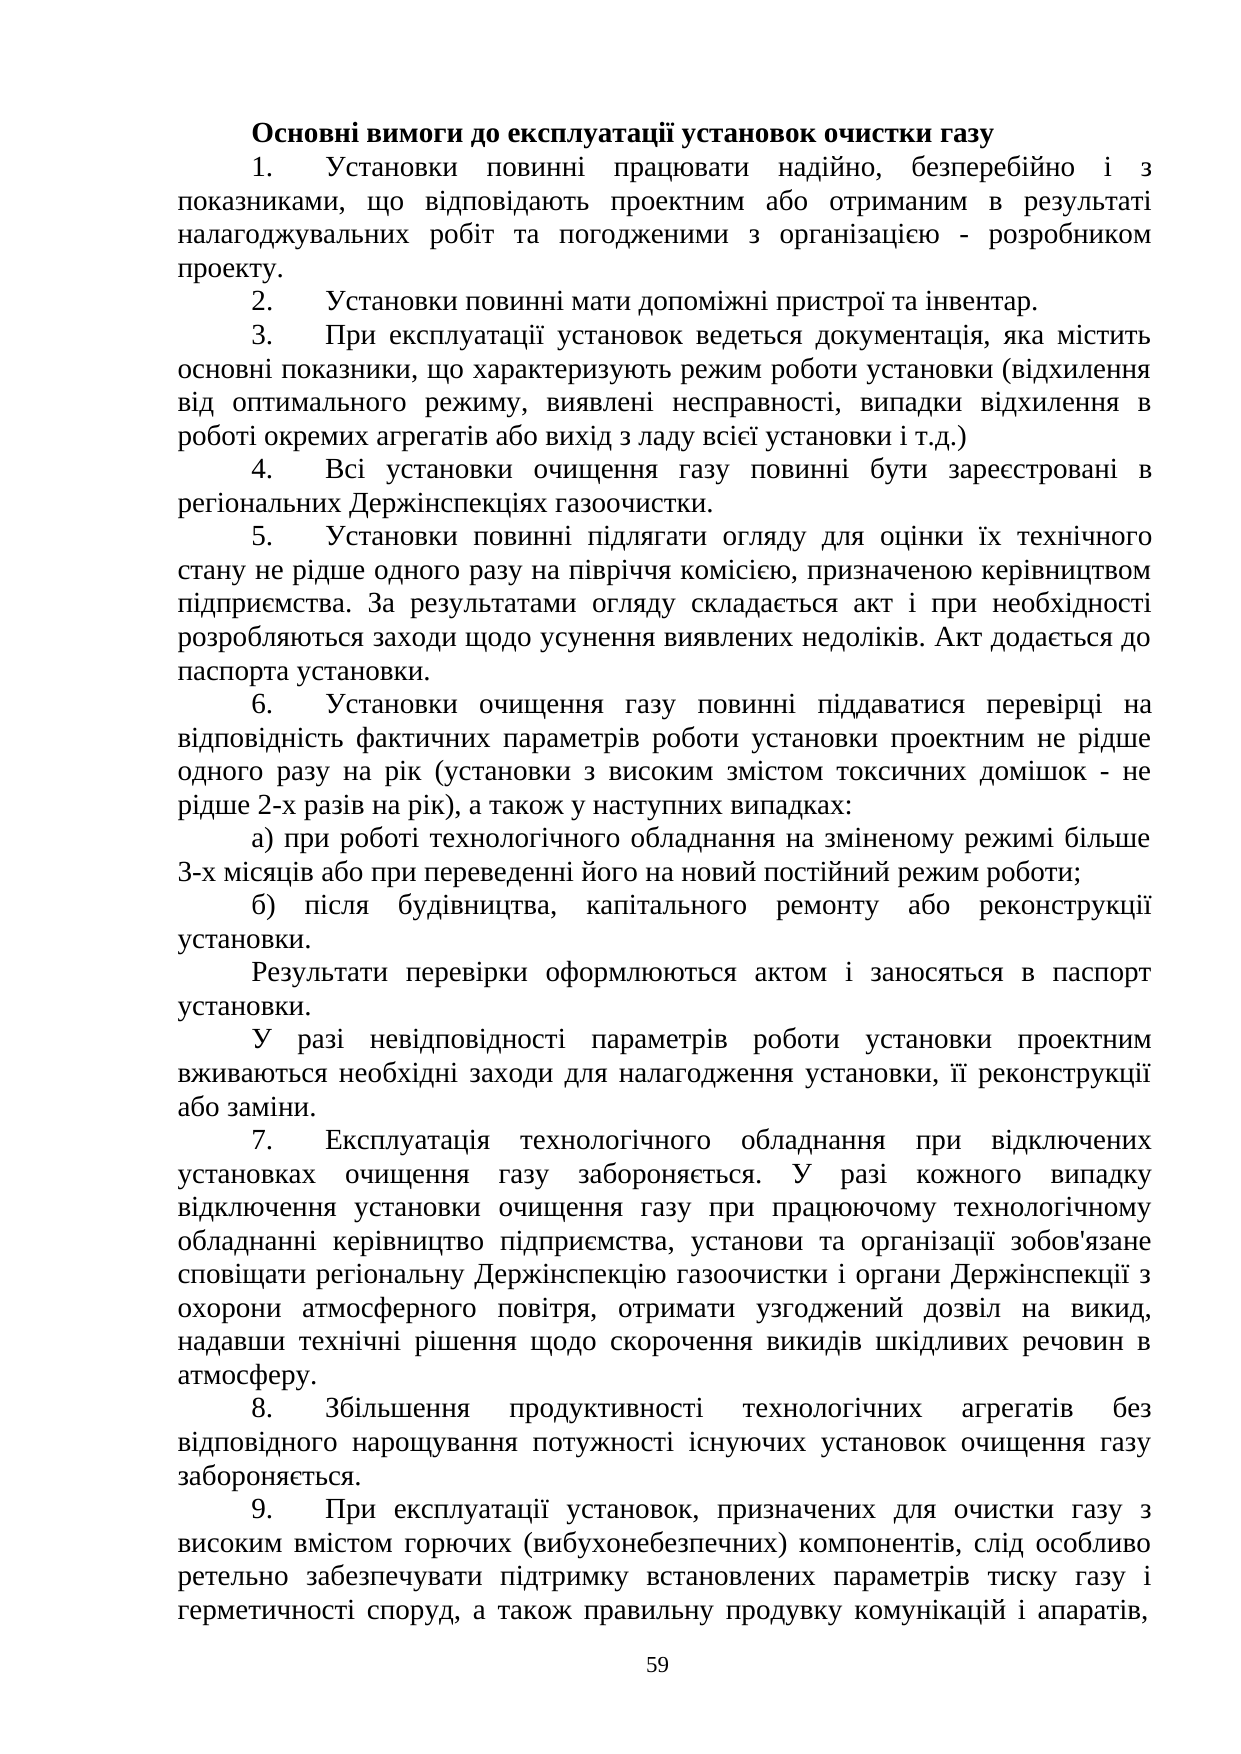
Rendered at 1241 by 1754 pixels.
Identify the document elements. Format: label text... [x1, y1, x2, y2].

list Установки повинні підлягати огляду для оцінки їх технічного стану не рідше одного разу на півріччя комісією, призначеною керівництвом підприємства. За результатами огляду складається акт і при необхідності розробляються заходи щодо усунення виявлених недоліків. Акт додається до паспорта установки. [177, 518, 1152, 686]
text б) після будівництва, капітального ремонту або реконструкції установки. [177, 887, 1152, 954]
text У разі невідповідності параметрів роботи установки проектним вживаються необхідні заходи для налагодження установки, її реконструкції або заміни. [177, 1022, 1152, 1122]
list Установки очищення газу повинні піддаватися перевірці на відповідність фактичних параметрів роботи установки проектним не рідше одного разу на рік (установки з високим змістом токсичних домішок - не рідше 2-х разів на рік), а також у наступних випадках: [177, 686, 1152, 820]
list При експлуатації установок ведеться документація, яка містить основні показники, що характеризують режим роботи установки (відхилення від оптимального режиму, виявлені несправності, випадки відхилення в роботі окремих агрегатів або вихід з ладу всієї установки і т.д.) [177, 317, 1152, 451]
list Збільшення продуктивності технологічних агрегатів без відповідного нарощування потужності існуючих установок очищення газу забороняється. [177, 1391, 1152, 1491]
list Установки повинні мати допоміжні пристрої та інвентар. [251, 284, 1209, 317]
list При експлуатації установок, призначених для очистки газу з високим вмістом горючих (вибухонебезпечних) компонентів, слід особливо ретельно забезпечувати підтримку встановлених параметрів тиску газу і герметичності споруд, а також правильну продувку комунікацій і апаратів, [177, 1491, 1152, 1625]
list Всі установки очищення газу повинні бути зареєстровані в регіональних Держінспекціях газоочистки. [177, 451, 1152, 518]
list Установки повинні працювати надійно, безперебійно і з показниками, що відповідають проектним або отриманим в результаті налагоджувальних робіт та погодженими з організацією - розробником проекту. [177, 149, 1152, 284]
text Результати перевірки оформлюються актом і заносяться в паспорт установки. [177, 954, 1151, 1022]
text а) при роботі технологічного обладнання на зміненому режимі більше 3-х місяців або при переведенні його на новий постійний режим роботи; [177, 820, 1151, 887]
list Експлуатація технологічного обладнання при відключених установках очищення газу забороняється. У разі кожного випадку відключення установки очищення газу при працюючому технологічному обладнанні керівництво підприємства, установи та організації зобов'язане сповіщати регіональну Держінспекцію газоочистки і органи Держінспекції з охорони атмосферного повітря, отримати узгоджений дозвіл на викид, надавши технічні рішення щодо скорочення викидів шкідливих речовин в атмосферу. [177, 1122, 1152, 1391]
subtitle Основні вимоги до експлуатації установок очистки газу [251, 116, 1209, 149]
